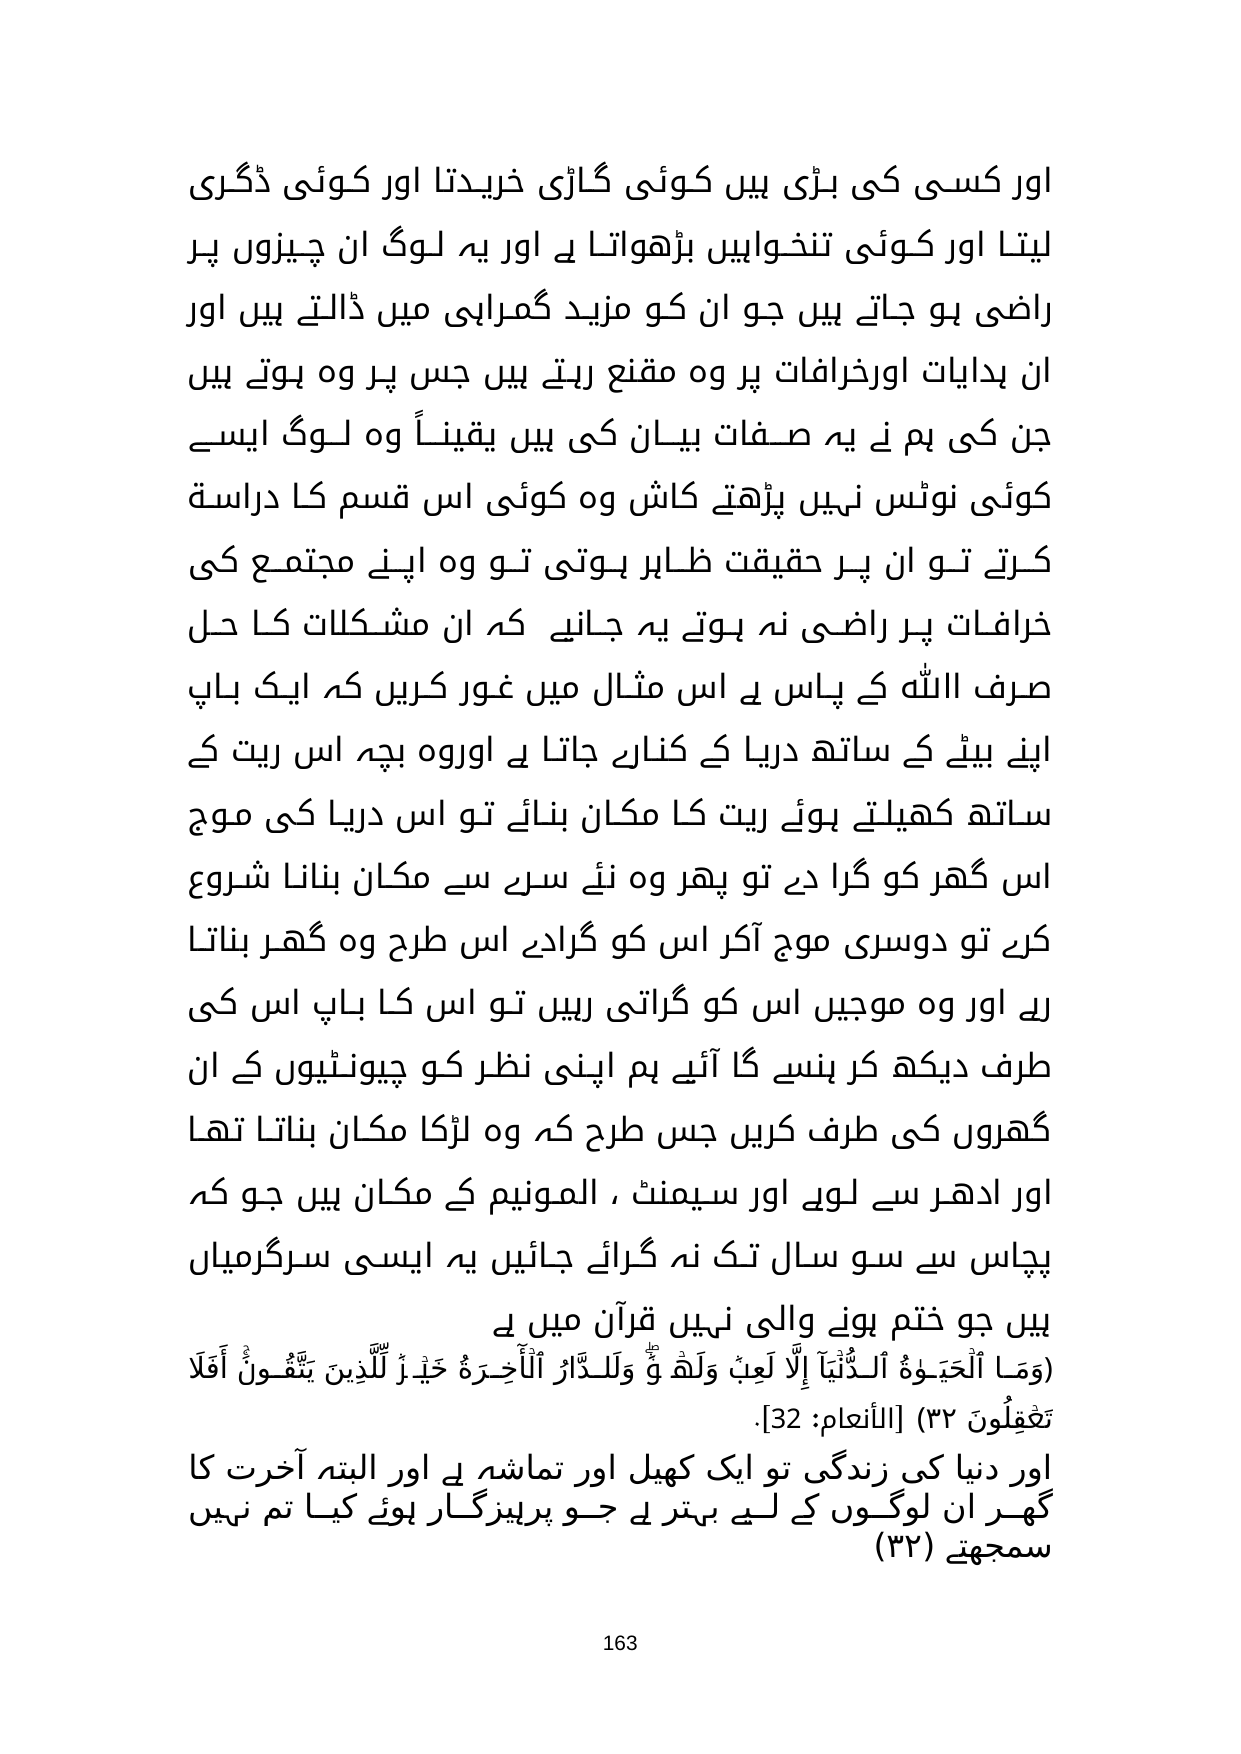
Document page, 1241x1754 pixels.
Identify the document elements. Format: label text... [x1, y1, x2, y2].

text ﴿وَمَا ٱلۡحَيَوٰةُ ٱلدُّنۡيَآ إِلَّا لَعِبٞ وَلَهۡوٞۖ وَلَلدَّارُ ٱلۡأٓخِرَةُ خَيۡرٞ لِّلَّذِينَ يَتَّقُونَۚ أَفَلَا تَعۡقِلُونَ ٣٢﴾ [الأنعام: 32]. [187, 1351, 1053, 1448]
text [187, 150, 1053, 1351]
text اور دنیا کی زندگی تو ایک کھیل اور تماشہ ہے اور البتہ آخرت کا گھر ان لوگوں کے لیے بہتر ہے جو پرہیزگار ہوئے کیا تم نہیں سمجھتے (﻿۳۲﻿) [187, 1448, 1053, 1565]
